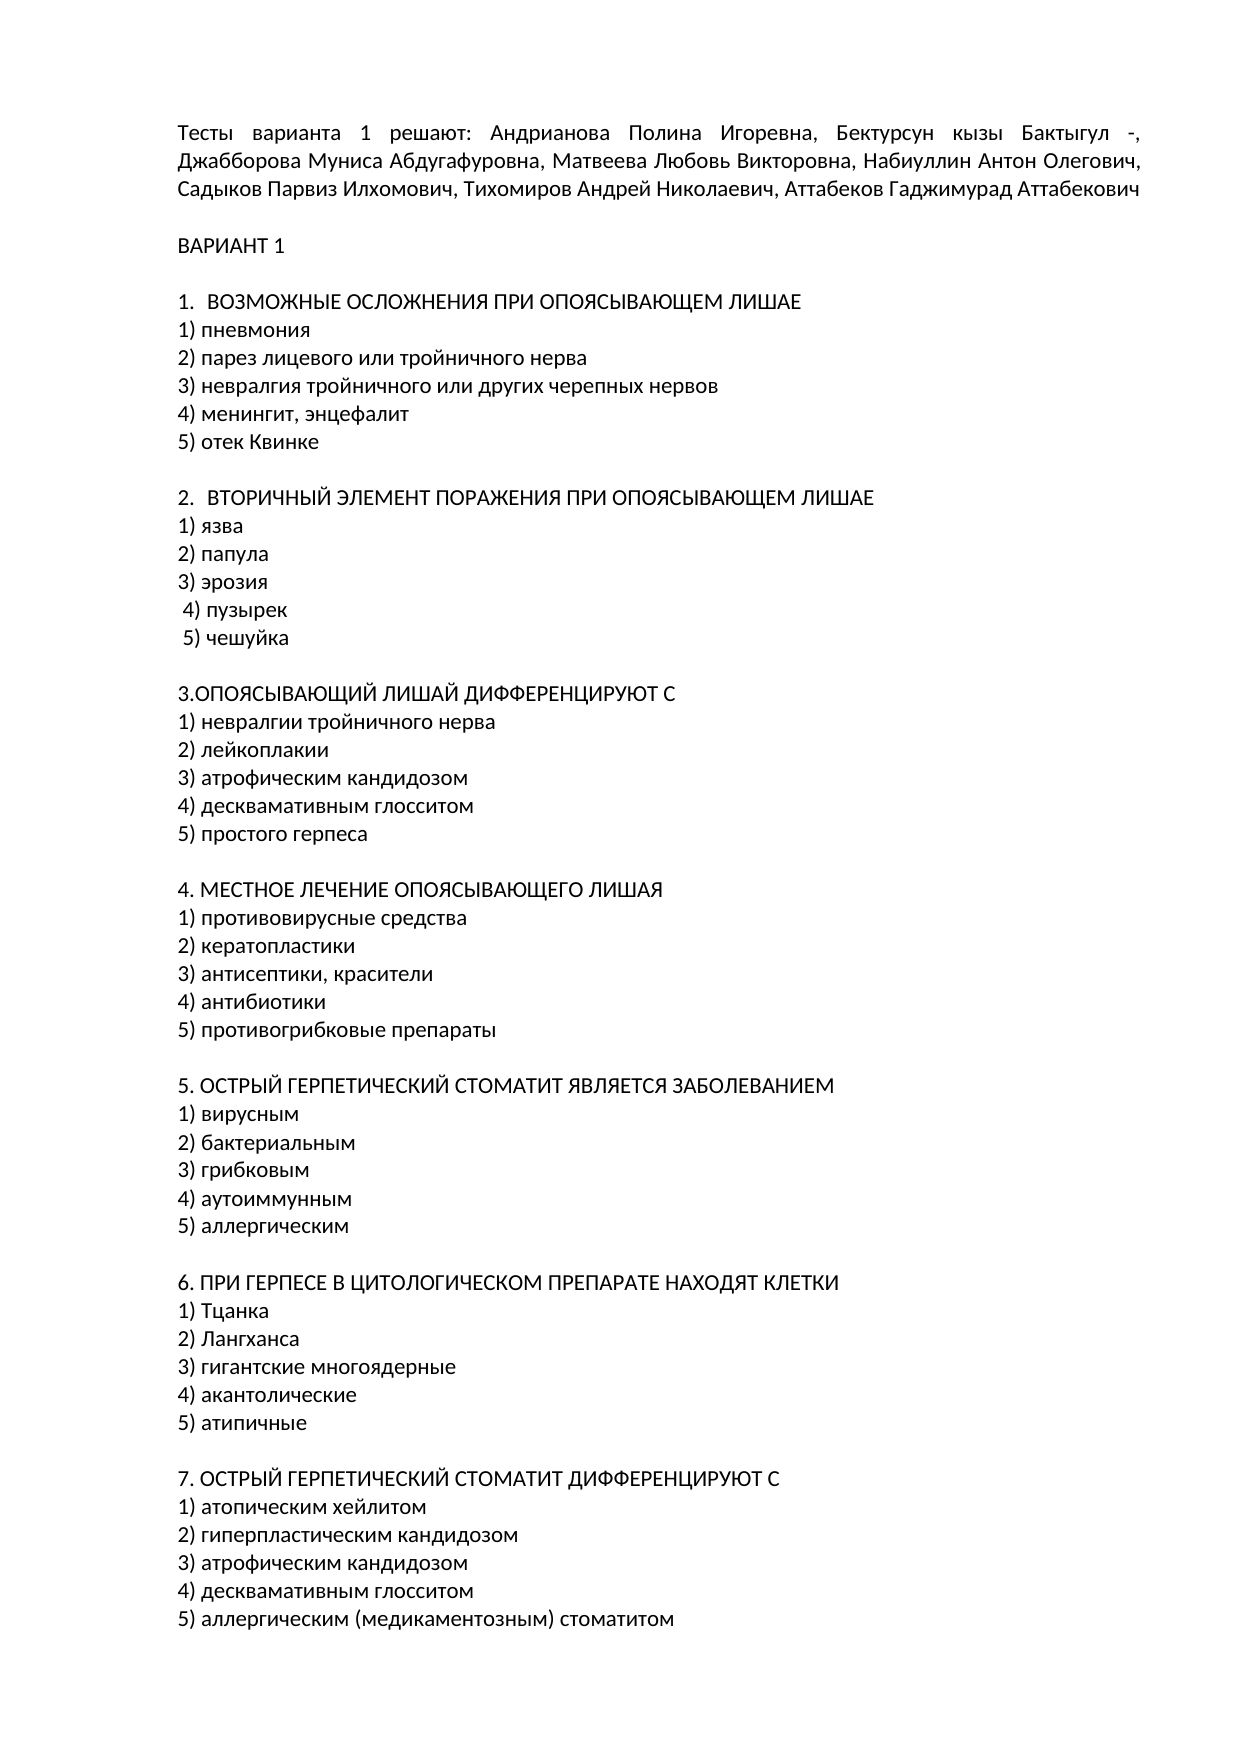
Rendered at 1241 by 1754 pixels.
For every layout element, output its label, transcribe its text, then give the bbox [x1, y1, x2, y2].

text 1) вирусным [177, 1099, 1152, 1128]
text 4) десквамативным глосситом [177, 791, 1152, 819]
text 4) антибиотики [177, 987, 1152, 1016]
list ВТОРИЧНЫЙ ЭЛЕМЕНТ ПОРАЖЕНИЯ ПРИ ОПОЯСЫВАЮЩЕМ ЛИШАЕ [177, 483, 1152, 511]
text 3.ОПОЯСЫВАЮЩИЙ ЛИШАЙ ДИФФЕРЕНЦИРУЮТ С [177, 679, 1152, 707]
text 4) аутоиммунным [177, 1184, 1152, 1212]
text 5) атипичные [177, 1408, 1152, 1436]
text 5) аллергическим (медикаментозным) стоматитом [177, 1604, 1152, 1632]
text 2) папула [177, 539, 1152, 567]
text 1) Тцанка [177, 1296, 1152, 1324]
text 5) простого герпеса [177, 819, 1152, 847]
text 1) противовирусные средства [177, 903, 1152, 931]
text 2) бактериальным [177, 1128, 1152, 1156]
text 2) гиперпластическим кандидозом [177, 1520, 1152, 1548]
text 1) язва [177, 511, 1152, 539]
text 2) Лангханса [177, 1324, 1152, 1352]
text 2) лейкоплакии [177, 735, 1152, 763]
text 3) эрозия [177, 567, 1152, 595]
list ВОЗМОЖНЫЕ ОСЛОЖНЕНИЯ ПРИ ОПОЯСЫВАЮЩЕМ ЛИШАЕ [177, 287, 1152, 315]
text 3) антисептики, красители [177, 959, 1152, 987]
text 4) пузырек [177, 595, 1152, 623]
text Тесты варианта 1 решают: Андрианова Полина Игоревна, Бектурсун кызы Бактыгул -, Джабборова Муниса Абдугафуровна, Матвеева Любовь Викторовна, Набиуллин Антон Олегович, Садыков Парвиз Илхомович, Тихомиров Андрей Николаевич, Аттабеков Гаджимурад Аттабекович [177, 118, 1142, 202]
text 6. ПРИ ГЕРПЕСЕ В ЦИТОЛОГИЧЕСКОМ ПРЕПАРАТЕ НАХОДЯТ КЛЕТКИ [177, 1268, 1152, 1296]
text 3) грибковым [177, 1156, 1152, 1184]
text 4) акантолические [177, 1380, 1152, 1408]
text 1) пневмония [177, 315, 1152, 343]
text 2) кератопластики [177, 931, 1152, 959]
text 5) противогрибковые препараты [177, 1016, 1152, 1043]
text 5. ОСТРЫЙ ГЕРПЕТИЧЕСКИЙ СТОМАТИТ ЯВЛЯЕТСЯ ЗАБОЛЕВАНИЕМ [177, 1072, 1152, 1099]
text 4. МЕСТНОЕ ЛЕЧЕНИЕ ОПОЯСЫВАЮЩЕГО ЛИШАЯ [177, 875, 1152, 903]
text 3) невралгия тройничного или других черепных нервов [177, 371, 1152, 399]
text ВАРИАНТ 1 [177, 231, 1152, 259]
text 1) атопическим хейлитом [177, 1492, 1152, 1520]
text 1) невралгии тройничного нерва [177, 707, 1152, 735]
text 5) аллергическим [177, 1212, 1152, 1240]
text 7. ОСТРЫЙ ГЕРПЕТИЧЕСКИЙ СТОМАТИТ ДИФФЕРЕНЦИРУЮТ С [177, 1464, 1152, 1492]
text 4) менингит, энцефалит [177, 399, 1152, 427]
text 5) чешуйка [177, 623, 1152, 651]
text 5) отек Квинке [177, 427, 1152, 455]
text 3) атрофическим кандидозом [177, 763, 1152, 791]
text 2) парез лицевого или тройничного нерва [177, 343, 1152, 371]
text 3) атрофическим кандидозом [177, 1548, 1152, 1576]
text 4) десквамативным глосситом [177, 1576, 1152, 1604]
text 3) гигантские многоядерные [177, 1352, 1152, 1380]
